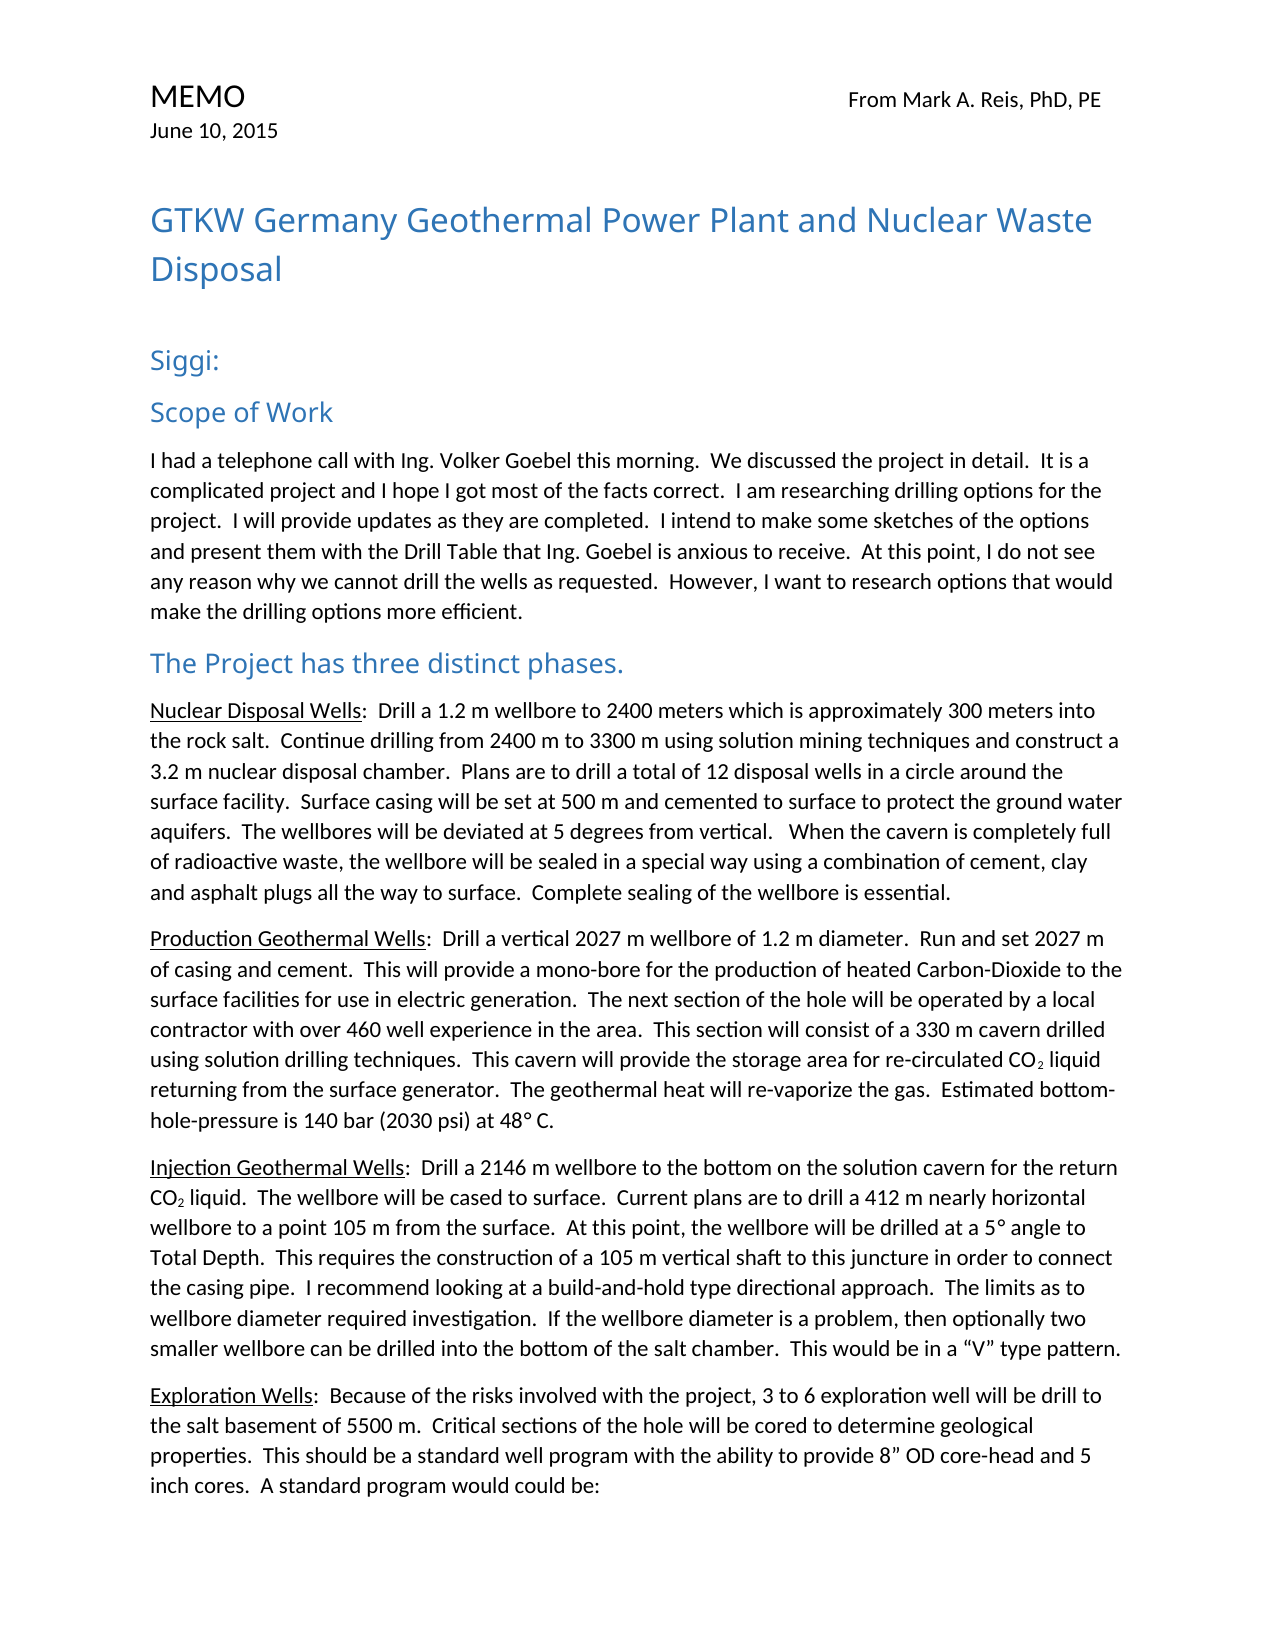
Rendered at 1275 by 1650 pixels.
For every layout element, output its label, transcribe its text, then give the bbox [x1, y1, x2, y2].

subtitle GTKW Germany Geothermal Power Plant and Nuclear Waste Disposal [150, 197, 1125, 291]
text Production Geothermal Wells: Drill a vertical 2027 m wellbore of 1.2 m diameter. Run and set 2027 m of casing and cement. This will provide a mono-bore for the production of heated Carbon-Dioxide to the surface facilities for use in electric generation. The next section of the hole will be operated by a local contractor with over 460 well experience in the area. This section will consist of a 330 m cavern drilled using solution drilling techniques. This cavern will provide the storage area for re-circulated CO2 liquid returning from the surface generator. The geothermal heat will re-vaporize the gas. Estimated bottom- hole-pressure is 140 bar (2030 psi) at 48° C. [150, 924, 1125, 1134]
text Injection Geothermal Wells: Drill a 2146 m wellbore to the bottom on the solution cavern for the return CO2 liquid. The wellbore will be cased to surface. Current plans are to drill a 412 m nearly horizontal wellbore to a point 105 m from the surface. At this point, the wellbore will be drilled at a 5° angle to Total Depth. This requires the construction of a 105 m vertical shaft to this juncture in order to connect the casing pipe. I recommend looking at a build-and-hold type directional approach. The limits as to wellbore diameter required investigation. If the wellbore diameter is a problem, then optionally two smaller wellbore can be drilled into the bottom of the salt chamber. This would be in a “V” type pattern. [150, 1153, 1125, 1362]
subtitle The Project has three distinct phases. [150, 644, 1125, 681]
subtitle Siggi: [150, 342, 1125, 378]
text Exploration Wells: Because of the risks involved with the project, 3 to 6 exploration well will be drill to the salt basement of 5500 m. Critical sections of the hole will be cored to determine geological properties. This should be a standard well program with the ability to provide 8” OD core-head and 5 inch cores. A standard program would could be: [150, 1381, 1125, 1499]
text I had a telephone call with Ing. Volker Goebel this morning. We discussed the project in detail. It is a complicated project and I hope I got most of the facts correct. I am researching drilling options for the project. I will provide updates as they are completed. I intend to make some sketches of the options and present them with the Drill Table that Ing. Goebel is anxious to receive. At this point, I do not see any reason why we cannot drill the wells as requested. However, I want to research options that would make the drilling options more efficient. [150, 446, 1125, 625]
text Nuclear Disposal Wells: Drill a 1.2 m wellbore to 2400 meters which is approximately 300 meters into the rock salt. Continue drilling from 2400 m to 3300 m using solution mining techniques and construct a 3.2 m nuclear disposal chamber. Plans are to drill a total of 12 disposal wells in a circle around the surface facility. Surface casing will be set at 500 m and cemented to surface to protect the ground water aquifers. The wellbores will be deviated at 5 degrees from vertical. When the cavern is completely full of radioactive waste, the wellbore will be sealed in a special way using a combination of cement, clay and asphalt plugs all the way to surface. Complete sealing of the wellbore is essential. [150, 696, 1125, 906]
subtitle Scope of Work [150, 394, 1125, 431]
